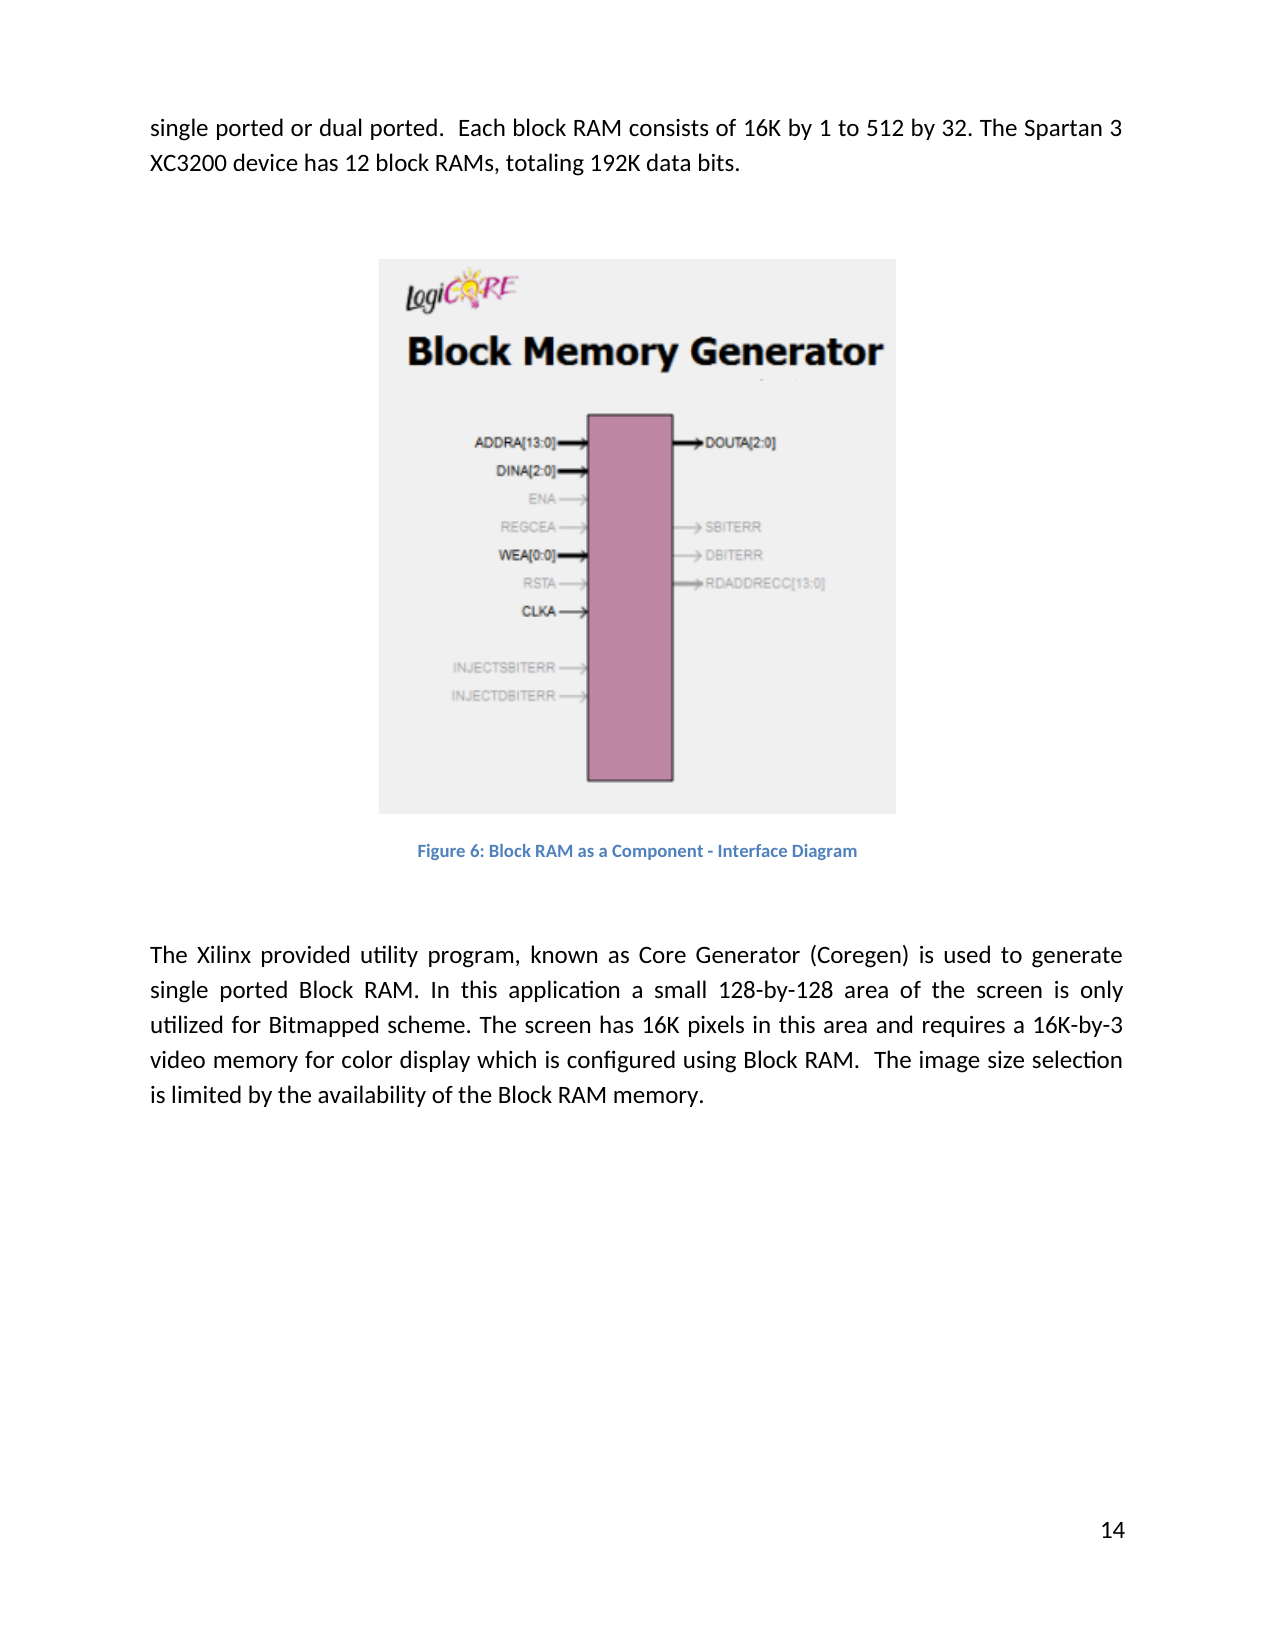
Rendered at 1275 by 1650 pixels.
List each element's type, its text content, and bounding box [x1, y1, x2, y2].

text The Xilinx provided utility program, known as Core Generator (Coregen) is used to generate single ported Block RAM. In this application a small 128-by-128 area of the screen is only utilized for Bitmapped scheme. The screen has 16K pixels in this area and requires a 16K-by-3 video memory for color display which is configured using Block RAM. The image size selection is limited by the availability of the Block RAM memory. [150, 939, 1125, 1109]
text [150, 112, 1125, 178]
text Figure 6: Block RAM as a Component - Interface Diagram [150, 839, 1125, 862]
picture [378, 259, 897, 814]
